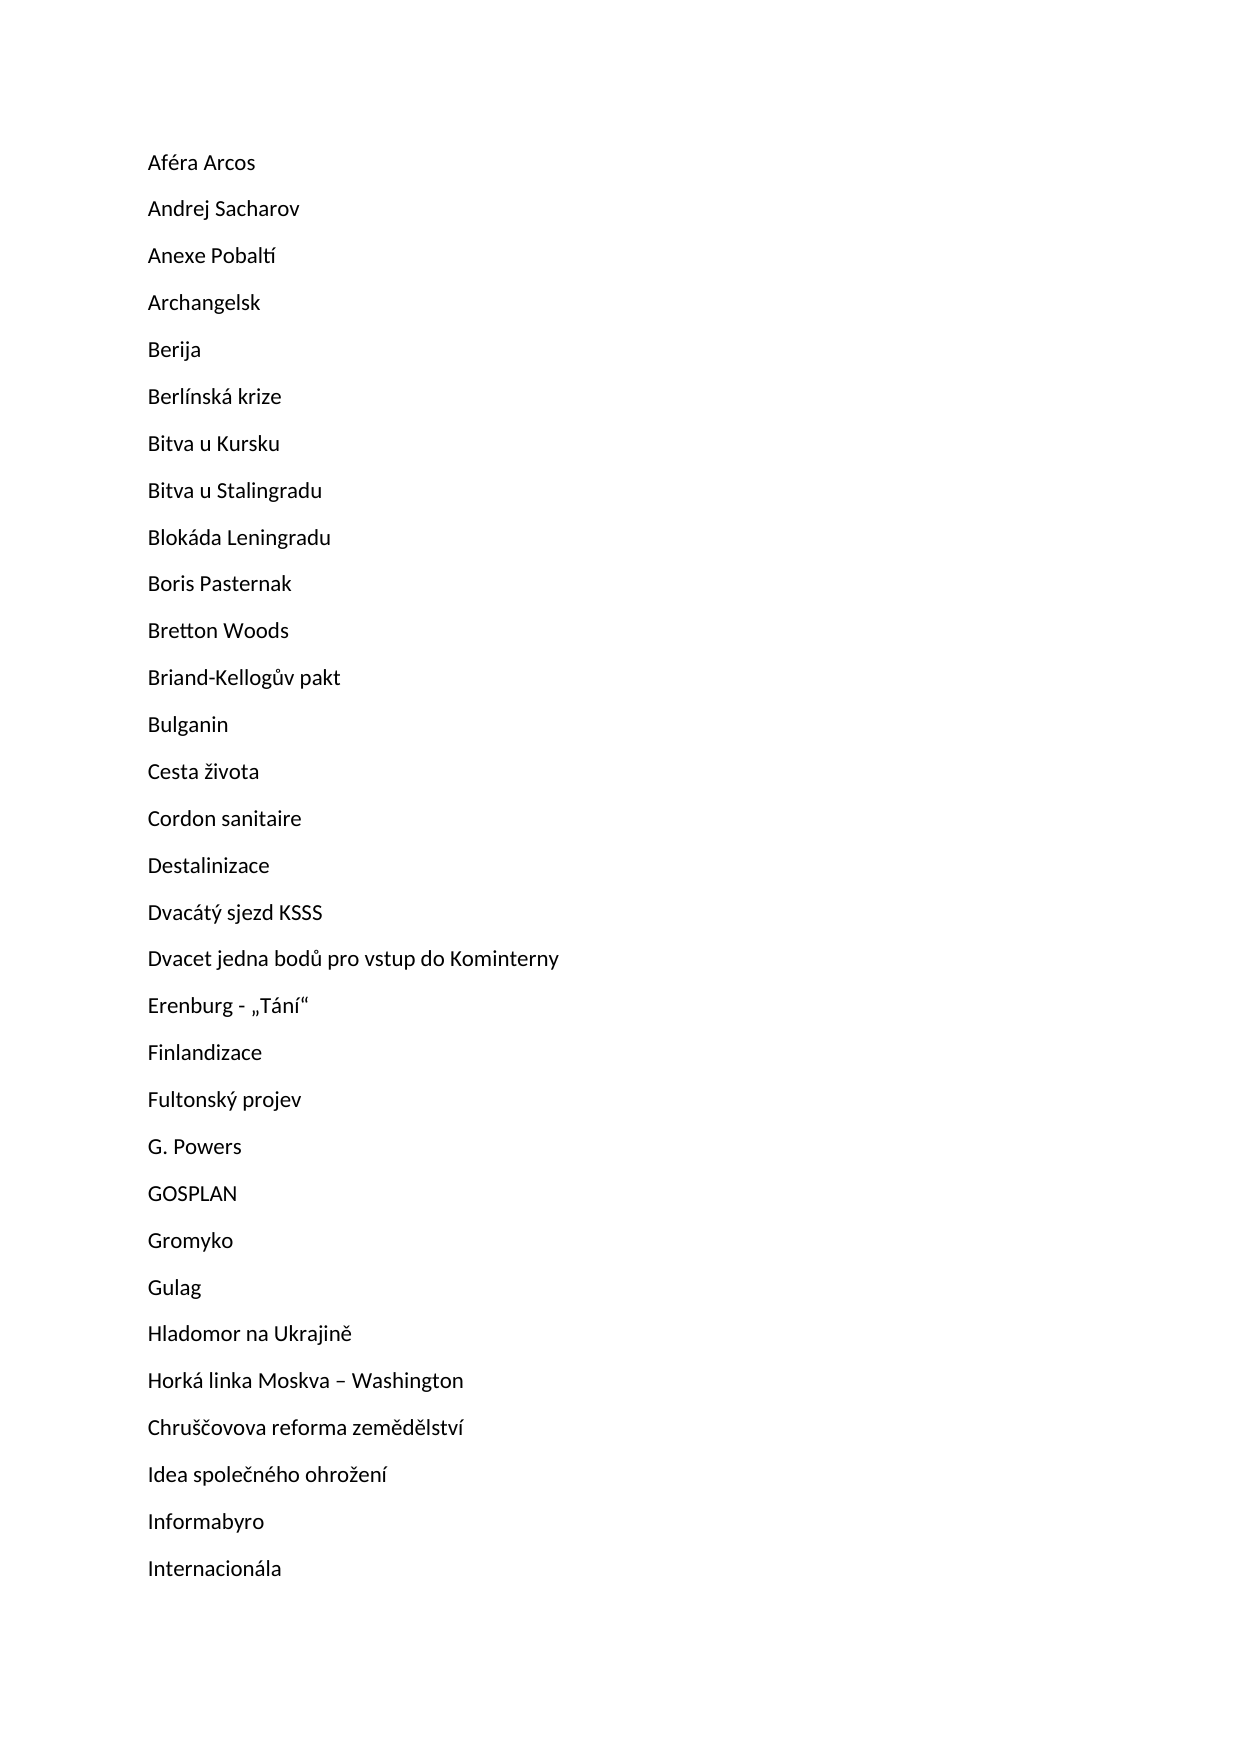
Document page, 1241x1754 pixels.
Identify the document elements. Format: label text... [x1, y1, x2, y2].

text Briand-Kellogův pakt [148, 663, 1093, 691]
text Cordon sanitaire [148, 804, 1093, 832]
text Informabyro [148, 1507, 1093, 1535]
text Andrej Sacharov [148, 194, 1093, 222]
text Gulag [148, 1273, 1093, 1301]
text Horká linka Moskva – Washington [148, 1366, 1093, 1394]
text Bitva u Kursku [148, 429, 1093, 457]
text Chruščovova reforma zemědělství [148, 1413, 1093, 1441]
text Berlínská krize [148, 382, 1093, 410]
text Cesta života [148, 757, 1093, 785]
text Erenburg - „Tání“ [148, 991, 1093, 1019]
text Dvacet jedna bodů pro vstup do Kominterny [148, 944, 1093, 972]
text Anexe Pobaltí [148, 241, 1093, 269]
text Blokáda Leningradu [148, 523, 1093, 551]
text Archangelsk [148, 288, 1093, 316]
text Destalinizace [148, 851, 1093, 879]
text GOSPLAN [148, 1179, 1093, 1207]
text Hladomor na Ukrajině [148, 1319, 1093, 1347]
text Dvacátý sjezd KSSS [148, 898, 1093, 926]
text Gromyko [148, 1226, 1093, 1254]
text Finlandizace [148, 1038, 1093, 1066]
text Berija [148, 335, 1093, 363]
text Bitva u Stalingradu [148, 476, 1093, 504]
text Idea společného ohrožení [148, 1460, 1093, 1488]
text Internacionála [148, 1554, 1093, 1582]
text Bulganin [148, 710, 1093, 738]
text G. Powers [148, 1132, 1093, 1160]
text Fultonský projev [148, 1085, 1093, 1113]
text Boris Pasternak [148, 569, 1093, 597]
text Aféra Arcos [148, 148, 1093, 176]
text Bretton Woods [148, 616, 1093, 644]
